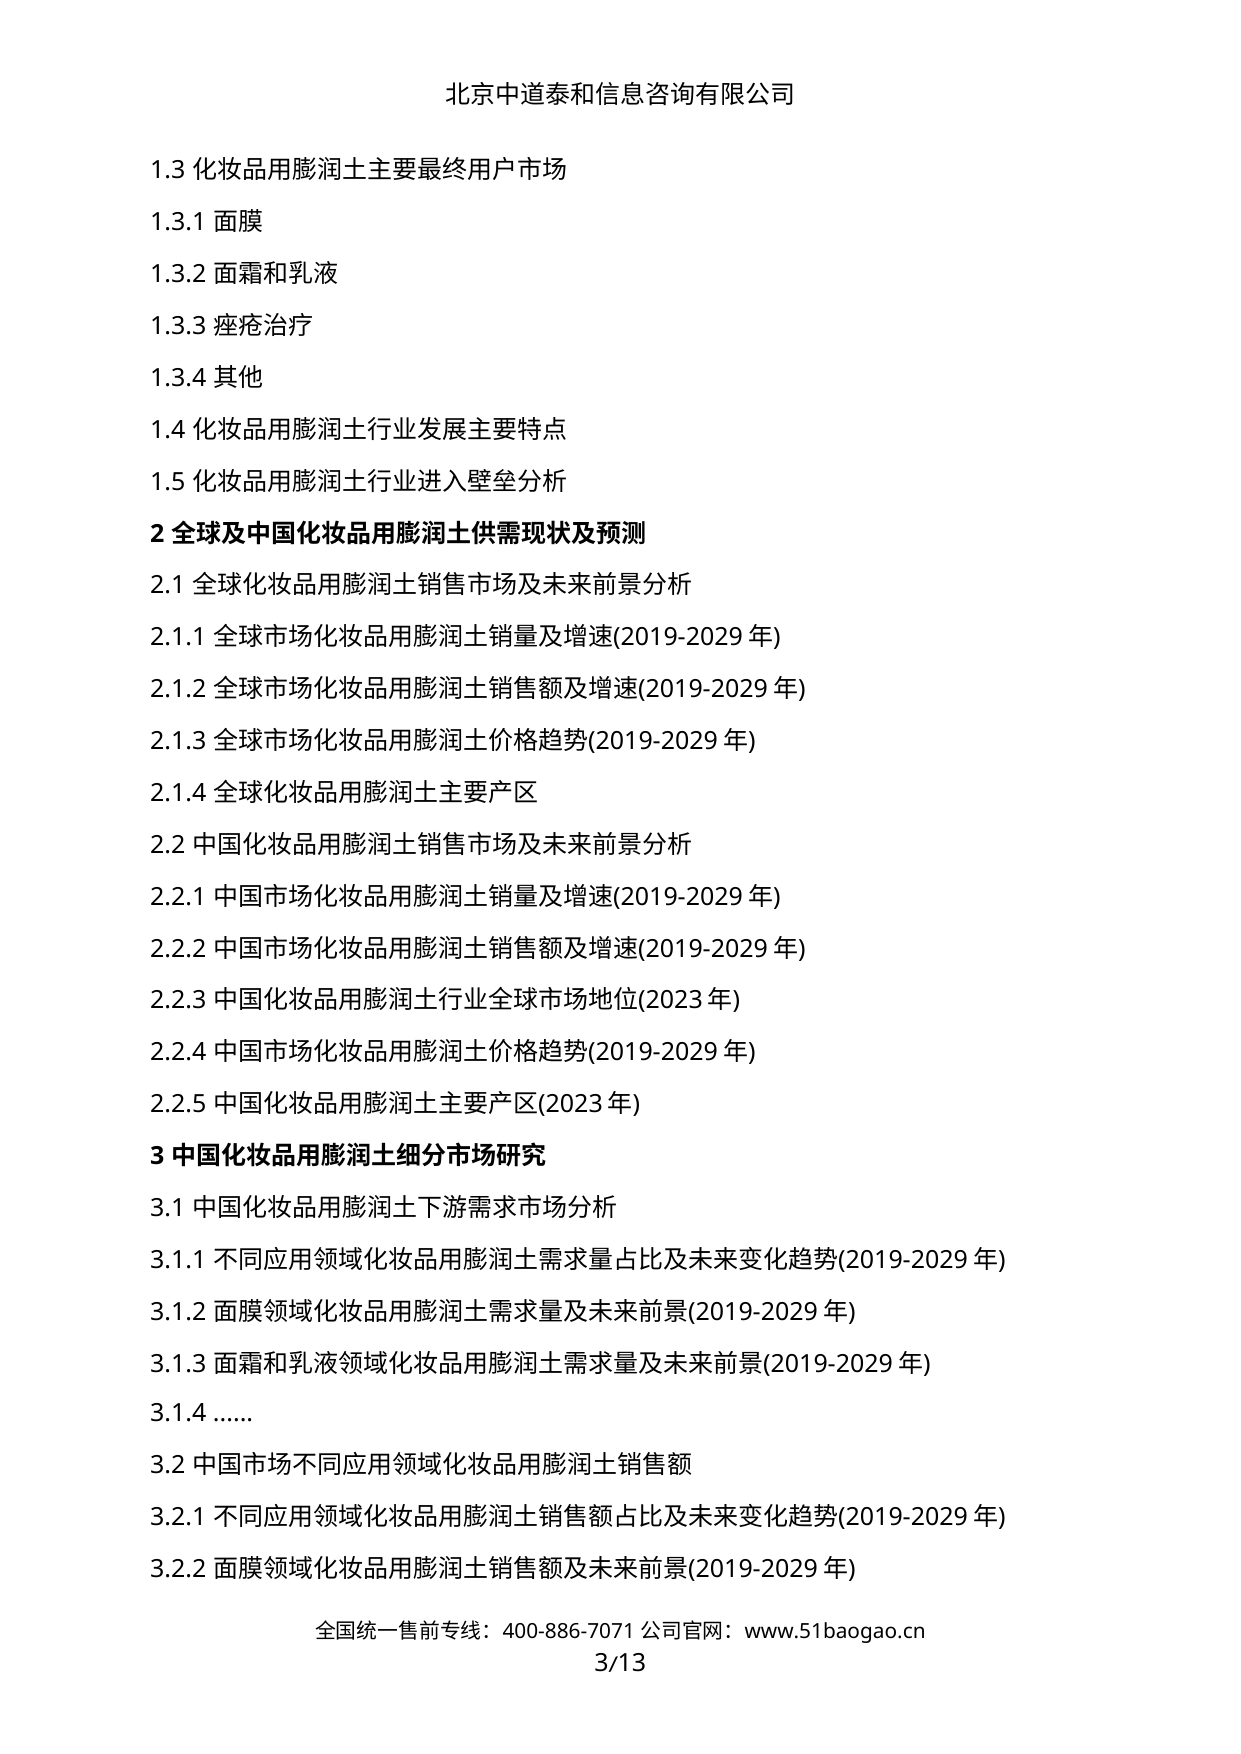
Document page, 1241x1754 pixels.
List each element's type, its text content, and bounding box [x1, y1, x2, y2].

text 1.5 化妆品用膨润土行业进入壁垒分析 [150, 461, 1090, 497]
text 3 中国化妆品用膨润土细分市场研究 [150, 1136, 1090, 1172]
text 1.3.3 痤疮治疗 [150, 306, 1090, 342]
text 3.2.1 不同应用领域化妆品用膨润土销售额占比及未来变化趋势(2019-2029年) [150, 1497, 1090, 1533]
text 3.1.2 面膜领域化妆品用膨润土需求量及未来前景(2019-2029年) [150, 1291, 1090, 1327]
text 1.4 化妆品用膨润土行业发展主要特点 [150, 409, 1090, 446]
text 2.1.3 全球市场化妆品用膨润土价格趋势(2019-2029年) [150, 721, 1090, 757]
text 2.2.1 中国市场化妆品用膨润土销量及增速(2019-2029年) [150, 876, 1090, 912]
text 3.1 中国化妆品用膨润土下游需求市场分析 [150, 1187, 1090, 1224]
text 2.1.2 全球市场化妆品用膨润土销售额及增速(2019-2029年) [150, 669, 1090, 705]
text 1.3.2 面霜和乳液 [150, 254, 1090, 290]
text 1.3.4 其他 [150, 357, 1090, 394]
text 2.1.4 全球化妆品用膨润土主要产区 [150, 772, 1090, 809]
text 2 全球及中国化妆品用膨润土供需现状及预测 [150, 513, 1090, 549]
text 2.2 中国化妆品用膨润土销售市场及未来前景分析 [150, 824, 1090, 861]
text 2.2.2 中国市场化妆品用膨润土销售额及增速(2019-2029年) [150, 928, 1090, 964]
text 3.1.3 面霜和乳液领域化妆品用膨润土需求量及未来前景(2019-2029年) [150, 1343, 1090, 1379]
text 3.2 中国市场不同应用领域化妆品用膨润土销售额 [150, 1445, 1090, 1481]
text 1.3.1 面膜 [150, 202, 1090, 238]
text 2.1 全球化妆品用膨润土销售市场及未来前景分析 [150, 565, 1090, 601]
text 1.3 化妆品用膨润土主要最终用户市场 [150, 150, 1090, 186]
text 2.2.5 中国化妆品用膨润土主要产区(2023年) [150, 1084, 1090, 1120]
text 3.1.4 ...... [150, 1395, 1090, 1429]
text 2.2.3 中国化妆品用膨润土行业全球市场地位(2023年) [150, 980, 1090, 1016]
text 3.1.1 不同应用领域化妆品用膨润土需求量占比及未来变化趋势(2019-2029年) [150, 1239, 1090, 1276]
text 2.1.1 全球市场化妆品用膨润土销量及增速(2019-2029年) [150, 617, 1090, 653]
text 2.2.4 中国市场化妆品用膨润土价格趋势(2019-2029年) [150, 1032, 1090, 1068]
text 3.2.2 面膜领域化妆品用膨润土销售额及未来前景(2019-2029年) [150, 1548, 1090, 1585]
